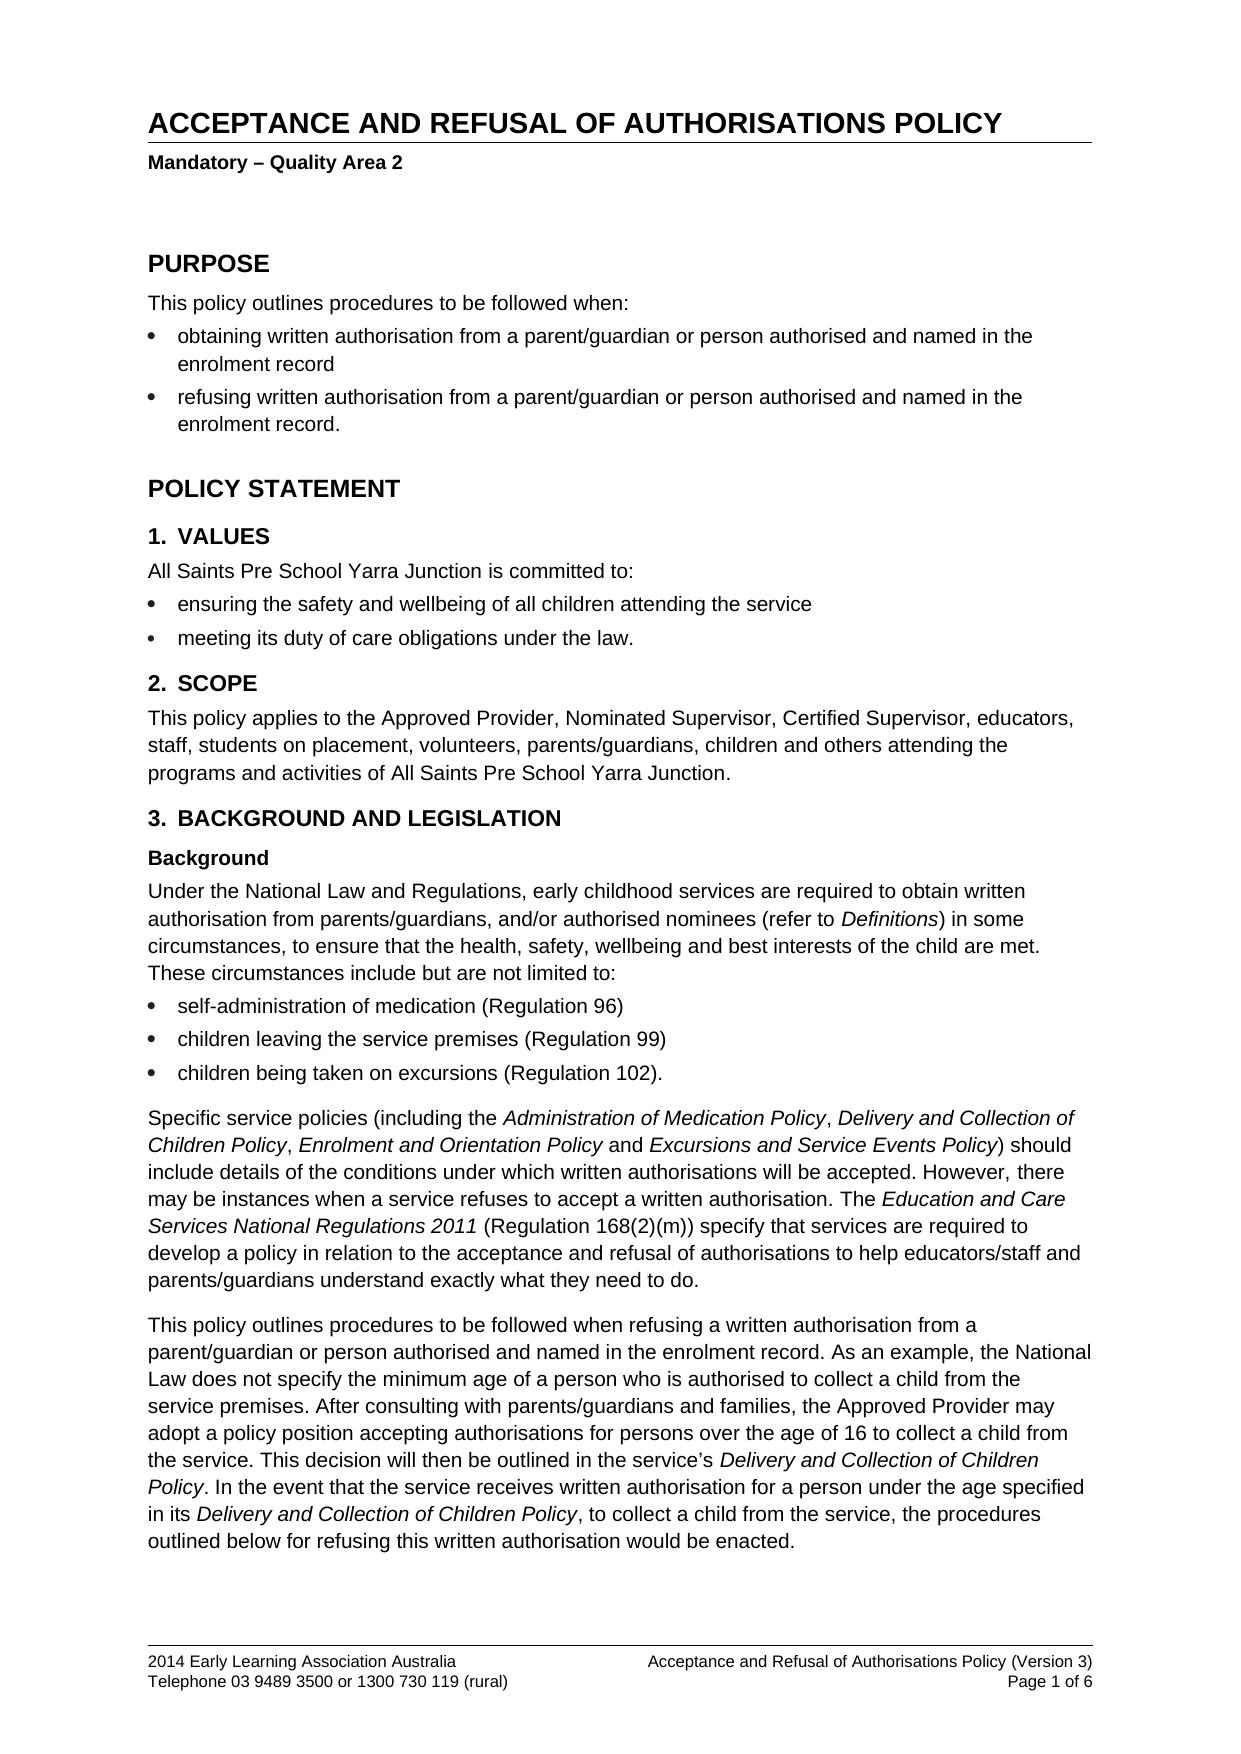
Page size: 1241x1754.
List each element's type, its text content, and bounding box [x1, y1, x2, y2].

text refusing written authorisation from a parent/guardian or person authorised and named in the enrolment record. [148, 382, 1092, 436]
text This policy outlines procedures to be followed when: [148, 288, 1092, 315]
text ensuring the safety and wellbeing of all children attending the service [148, 589, 1092, 616]
text obtaining written authorisation from a parent/guardian or person authorised and named in the enrolment record [148, 321, 1092, 375]
text Specific service policies (including the Administration of Medication Policy, Delivery and Collection of Children Policy, Enrolment and Orientation Policy and Excursions and Service Events Policy) should include details of the conditions under which written authorisations will be accepted. However, there may be instances when a service refuses to accept a written authorisation. The Education and Care Services National Regulations 2011 (Regulation 168(2)(m)) specify that services are required to develop a policy in relation to the acceptance and refusal of authorisations to help educators/staff and parents/guardians understand exactly what they need to do. [148, 1102, 1092, 1292]
subtitle Background and legislation [148, 805, 1092, 831]
text is committed to: [148, 556, 1092, 583]
text This policy applies to the Approved Provider, Nominated Supervisor, Certified Supervisor, educators, staff, students on placement, volunteers, parents/guardians, children and others attending the programs and activities of . [148, 703, 1092, 784]
subtitle Purpose [148, 248, 1092, 277]
text Under the National Law and Regulations, early childhood services are required to obtain written authorisation from parents/guardians, and/or authorised nominees (refer to Definitions) in some circumstances, to ensure that the health, safety, wellbeing and best interests of the child are met. These circumstances include but are not limited to: [148, 876, 1092, 984]
text meeting its duty of care obligations under the law. [148, 622, 1092, 649]
text self-administration of medication (Regulation 96) [148, 991, 1092, 1018]
text children leaving the service premises (Regulation 99) [148, 1024, 1092, 1051]
text Mandatory – Quality Area 2 [148, 149, 1092, 173]
subtitle Background [148, 846, 1092, 870]
subtitle Values [148, 523, 1092, 549]
text children being taken on excursions (Regulation 102). [148, 1057, 1092, 1084]
subtitle SCOPE [148, 670, 1092, 697]
subtitle Policy statement [148, 473, 1092, 502]
text This policy outlines procedures to be followed when refusing a written authorisation from a parent/guardian or person authorised and named in the enrolment record. As an example, the National Law does not specify the minimum age of a person who is authorised to collect a child from the service premises. After consulting with parents/guardians and families, the Approved Provider may adopt a policy position accepting authorisations for persons over the age of 16 to collect a child from the service. This decision will then be outlined in the service’s Delivery and Collection of Children Policy. In the event that the service receives written authorisation for a person under the age specified in its Delivery and Collection of Children Policy, to collect a child from the service, the procedures outlined below for refusing this written authorisation would be enacted. [148, 1309, 1092, 1553]
title Acceptance and Refusal of Authorisations Policy [148, 106, 1092, 142]
